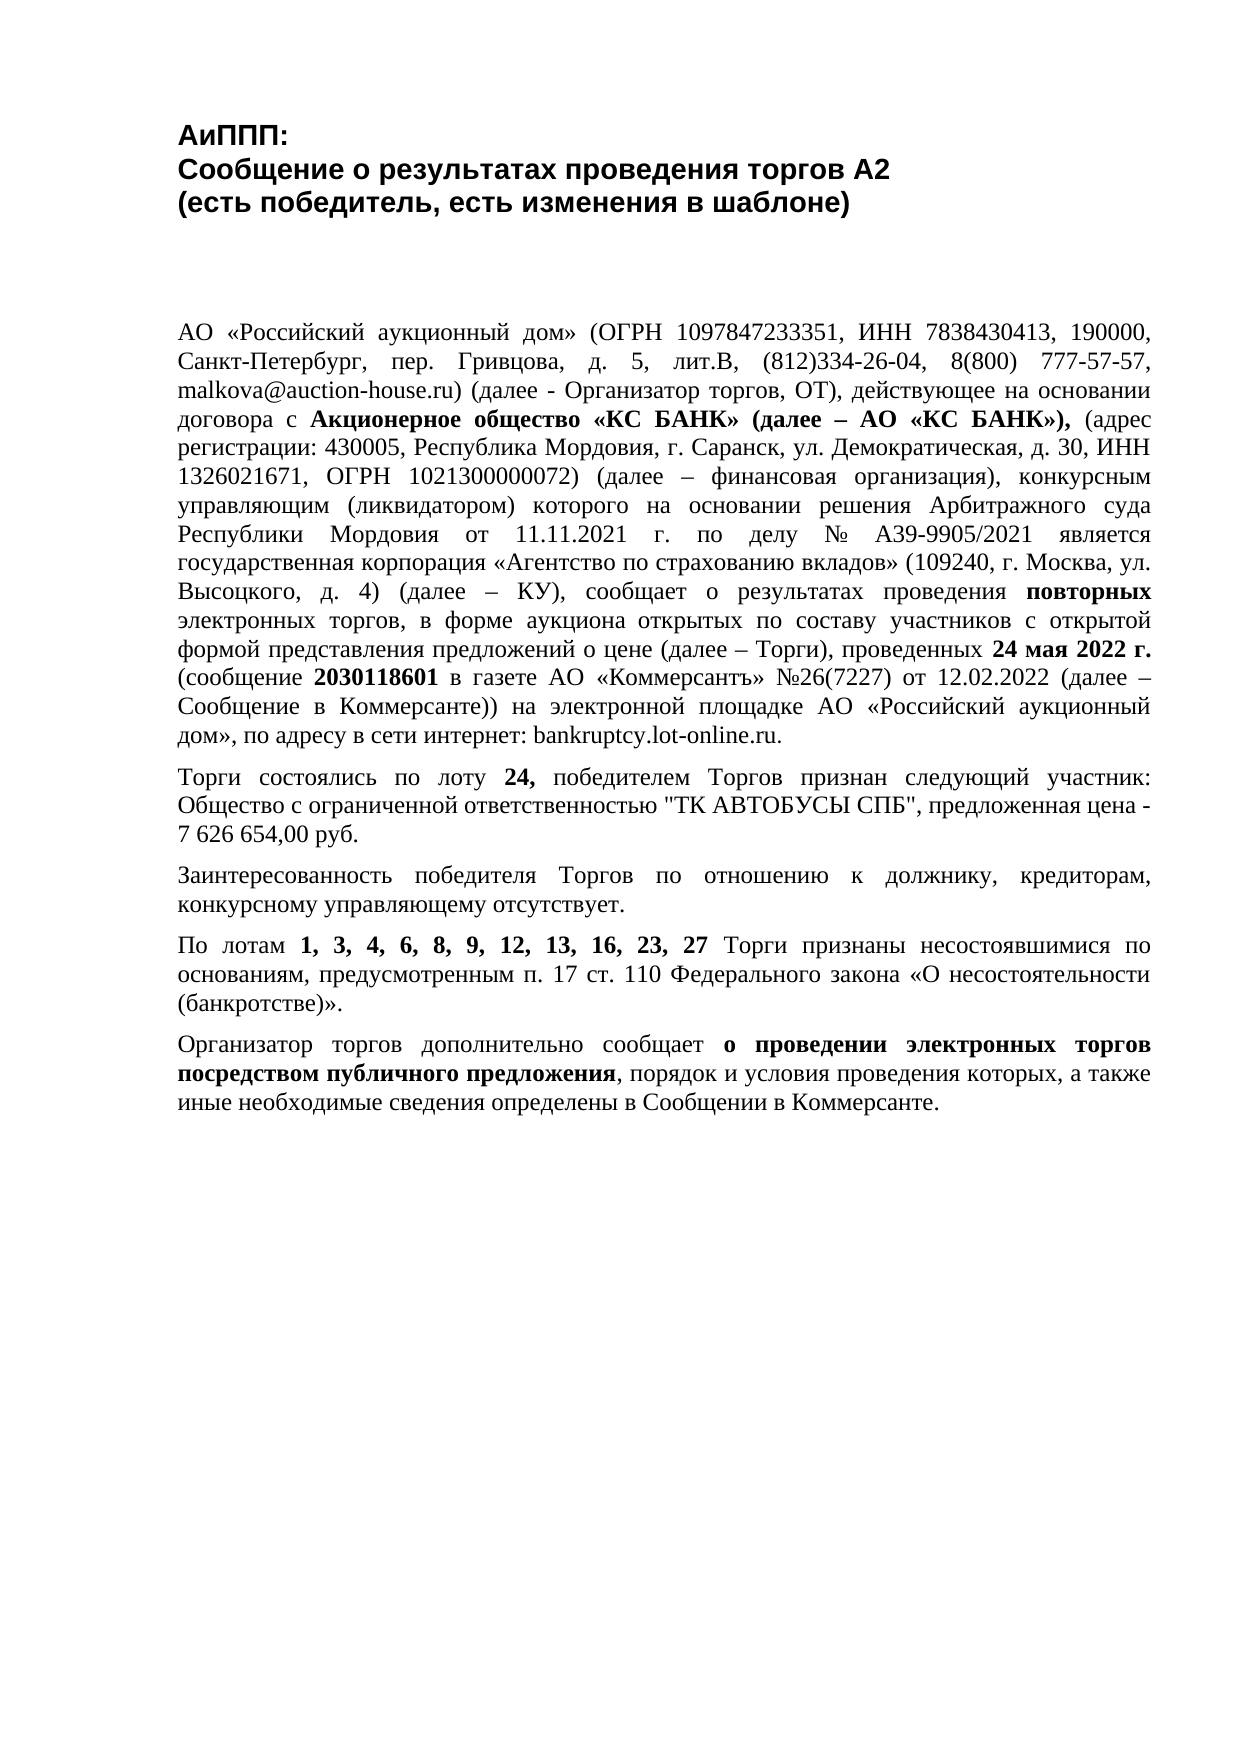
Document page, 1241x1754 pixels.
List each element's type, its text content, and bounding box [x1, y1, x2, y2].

text (есть победитель, есть изменения в шаблоне) [177, 185, 1152, 219]
text АО «Российский аукционный дом» (ОГРН 1097847233351, ИНН 7838430413, 190000, Санкт-Петербург, пер. Гривцова, д. 5, лит.В, (812)334-26-04, 8(800) 777-57-57, malkova@auction-house.ru) (далее - Организатор торгов, ОТ), действующее на основании договора с Акционерное общество «КС БАНК» (далее – АО «КС БАНК»), (адрес регистрации: 430005, Республика Мордовия, г. Саранск, ул. Демократическая, д. 30, ИНН 1326021671, ОГРН 1021300000072) (далее – финансовая организация), конкурсным управляющим (ликвидатором) которого на основании решения Арбитражного суда Республики Мордовия от 11.11.2021 г. по делу № А39-9905/2021 является государственная корпорация «Агентство по страхованию вкладов» (109240, г. Москва, ул. Высоцкого, д. 4) (далее – КУ), сообщает о результатах проведения повторных электронных торгов, в форме аукциона открытых по составу участников с открытой формой представления предложений о цене (далее – Торги), проведенных 24 мая 2022 г. (сообщение 2030118601 в газете АО «Коммерсантъ» №26(7227) от 12.02.2022 (далее – Сообщение в Коммерсанте)) на электронной площадке АО «Российский аукционный дом», по адресу в сети интернет: bankruptcy.lot-online.ru. [177, 317, 1152, 749]
text АиППП: [177, 118, 1152, 152]
text Заинтересованность победителя Торгов по отношению к должнику, кредиторам, конкурсному управляющему отсутствует. [177, 860, 1152, 918]
text Сообщение о результатах проведения торгов А2 [177, 152, 1152, 185]
text По лотам 1, 3, 4, 6, 8, 9, 12, 13, 16, 23, 27 Торги признаны несостоявшимися по основаниям, предусмотренным п. 17 ст. 110 Федерального закона «О несостоятельности (банкротстве)». [177, 930, 1152, 1017]
list Торги состоялись по лоту 24, победителем Торгов признан следующий участник: Общество с ограниченной ответственностью "ТК АВТОБУСЫ СПБ", предложенная цена - 7 626 654,00 руб. [177, 762, 1152, 848]
text Организатор торгов дополнительно сообщает о проведении электронных торгов посредством публичного предложения, порядок и условия проведения которых, а также иные необходимые сведения определены в Сообщении в Коммерсанте. [177, 1029, 1152, 1115]
